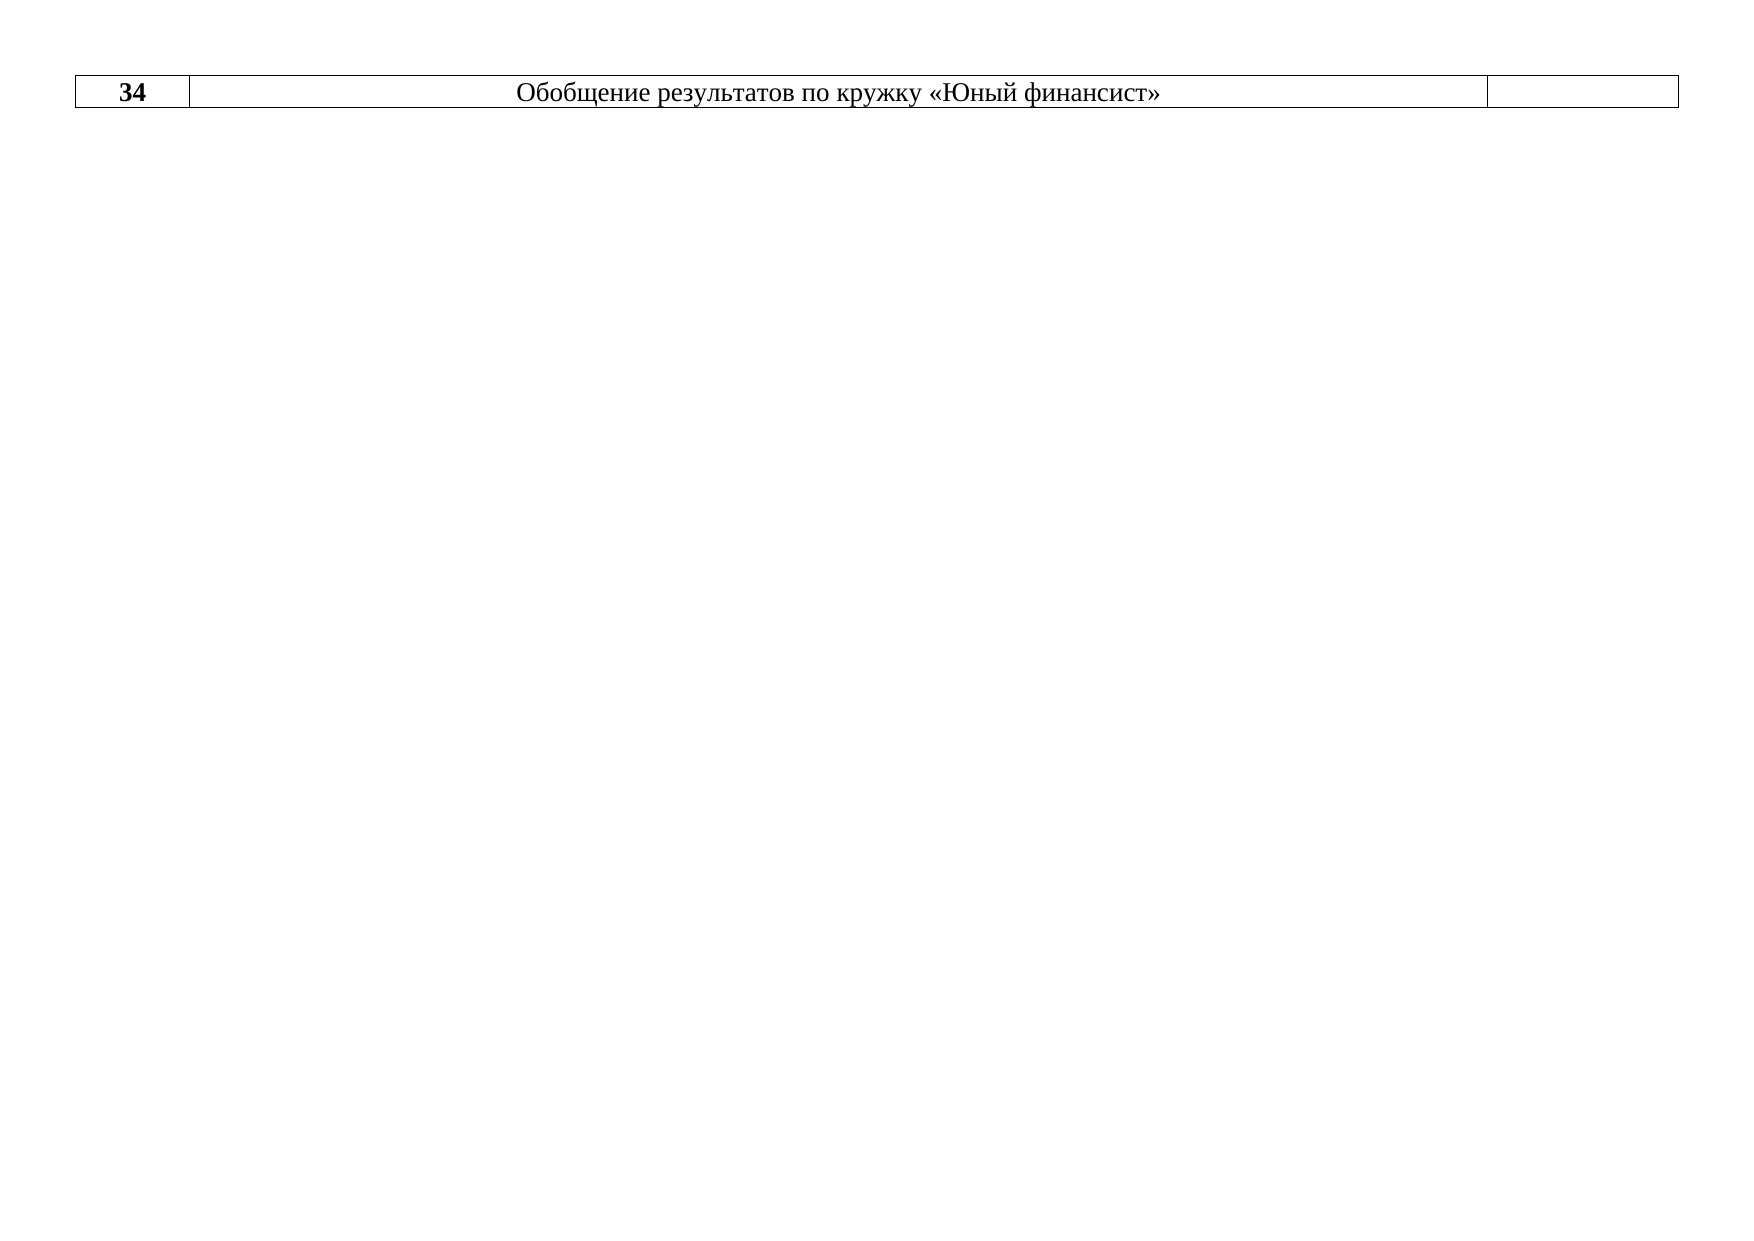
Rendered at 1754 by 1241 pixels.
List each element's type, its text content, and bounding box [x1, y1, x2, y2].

table_cell Обобщение результатов по кружку «Юный финансист» [190, 76, 1487, 107]
table_cell [1488, 76, 1678, 107]
table_cell 34 [76, 76, 189, 107]
